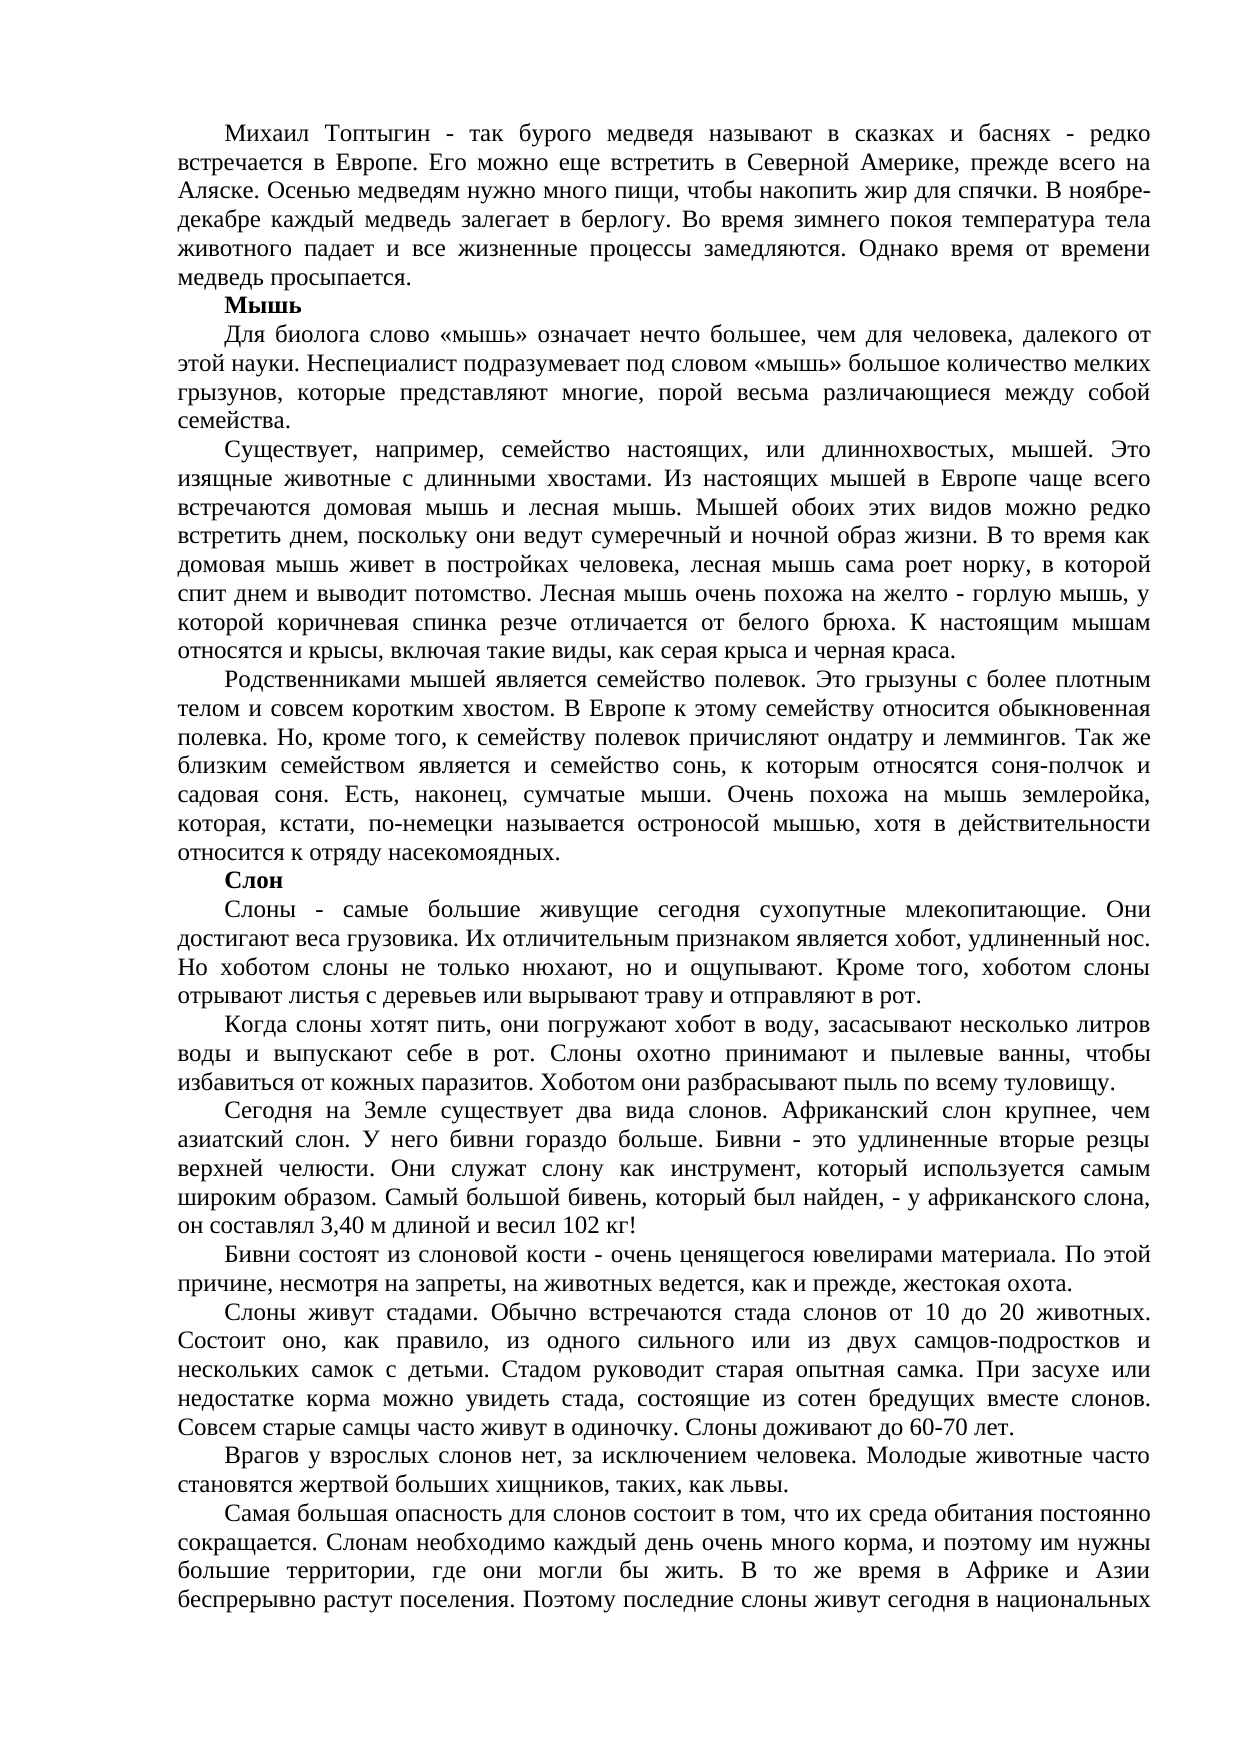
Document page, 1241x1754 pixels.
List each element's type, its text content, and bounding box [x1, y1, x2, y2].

text Для биолога слово «мышь» означает нечто большее, чем для человека, далекого от этой науки. Неспециалист подразумевает под словом «мышь» большое количество мелких грызунов, которые представляют многие, порой весьма различающиеся между собой семейства. [177, 319, 1152, 434]
text Слоны - самые большие живущие сегодня сухопутные млекопитающие. Они достигают веса грузовика. Их отличительным признаком является хобот, удлиненный нос. Но хоботом слоны не только нюхают, но и ощупывают. Кроме того, хоботом слоны отрывают листья с деревьев или вырывают траву и отправляют в рот. [177, 894, 1152, 1009]
text Слон [177, 866, 1152, 894]
text Мышь [177, 291, 1152, 319]
text Существует, например, семейство настоящих, или длиннохвостых, мышей. Это изящные животные с длинными хвостами. Из настоящих мышей в Европе чаще всего встречаются домовая мышь и лесная мышь. Мышей обоих этих видов можно редко встретить днем, поскольку они ведут сумеречный и ночной образ жизни. В то время как домовая мышь живет в постройках человека, лесная мышь сама роет норку, в которой спит днем и выводит потомство. Лесная мышь очень похожа на желто - горлую мышь, у которой коричневая спинка резче отличается от белого брюха. К настоящим мышам относятся и крысы, включая такие виды, как серая крыса и черная краса. [177, 434, 1152, 664]
text Сегодня на Земле существует два вида слонов. Африканский слон крупнее, чем азиатский слон. У него бивни гораздо больше. Бивни - это удлиненные вторые резцы верхней челюсти. Они служат слону как инструмент, который используется самым широким образом. Самый большой бивень, который был найден, - у африканского слона, он составлял 3,40 м длиной и весил 102 кг! [177, 1096, 1152, 1239]
text Родственниками мышей является семейство полевок. Это грызуны с более плотным телом и совсем коротким хвостом. В Европе к этому семейству относится обыкновенная полевка. Но, кроме того, к семейству полевок причисляют ондатру и леммингов. Так же близким семейством является и семейство сонь, к которым относятся соня-полчок и садовая соня. Есть, наконец, сумчатые мыши. Очень похожа на мышь землеройка, которая, кстати, по-немецки называется остроносой мышью, хотя в действительности относится к отряду насекомоядных. [177, 664, 1152, 866]
text Когда слоны хотят пить, они погружают хобот в воду, засасывают несколько литров воды и выпускают себе в рот. Слоны охотно принимают и пылевые ванны, чтобы избавиться от кожных паразитов. Хоботом они разбрасывают пыль по всему туловищу. [177, 1009, 1152, 1096]
text Михаил Топтыгин - так бурого медведя называют в сказках и баснях - редко встречается в Европе. Его можно еще встретить в Северной Америке, прежде всего на Аляске. Осенью медведям нужно много пищи, чтобы накопить жир для спячки. В ноябре-декабре каждый медведь залегает в берлогу. Во время зимнего покоя температура тела животного падает и все жизненные процессы замедляются. Однако время от времени медведь просыпается. [177, 118, 1152, 291]
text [177, 1498, 1152, 1613]
text Врагов у взрослых слонов нет, за исключением человека. Молодые животные часто становятся жертвой больших хищников, таких, как львы. [177, 1441, 1152, 1498]
text Бивни состоят из слоновой кости - очень ценящегося ювелирами материала. По этой причине, несмотря на запреты, на животных ведется, как и прежде, жестокая охота. [177, 1239, 1152, 1297]
text Слоны живут стадами. Обычно встречаются стада слонов от 10 до 20 животных. Состоит оно, как правило, из одного сильного или из двух самцов-подростков и нескольких самок с детьми. Стадом руководит старая опытная самка. При засухе или недостатке корма можно увидеть стада, состоящие из сотен бредущих вместе слонов. Совсем старые самцы часто живут в одиночку. Слоны доживают до 60-70 лет. [177, 1297, 1152, 1441]
